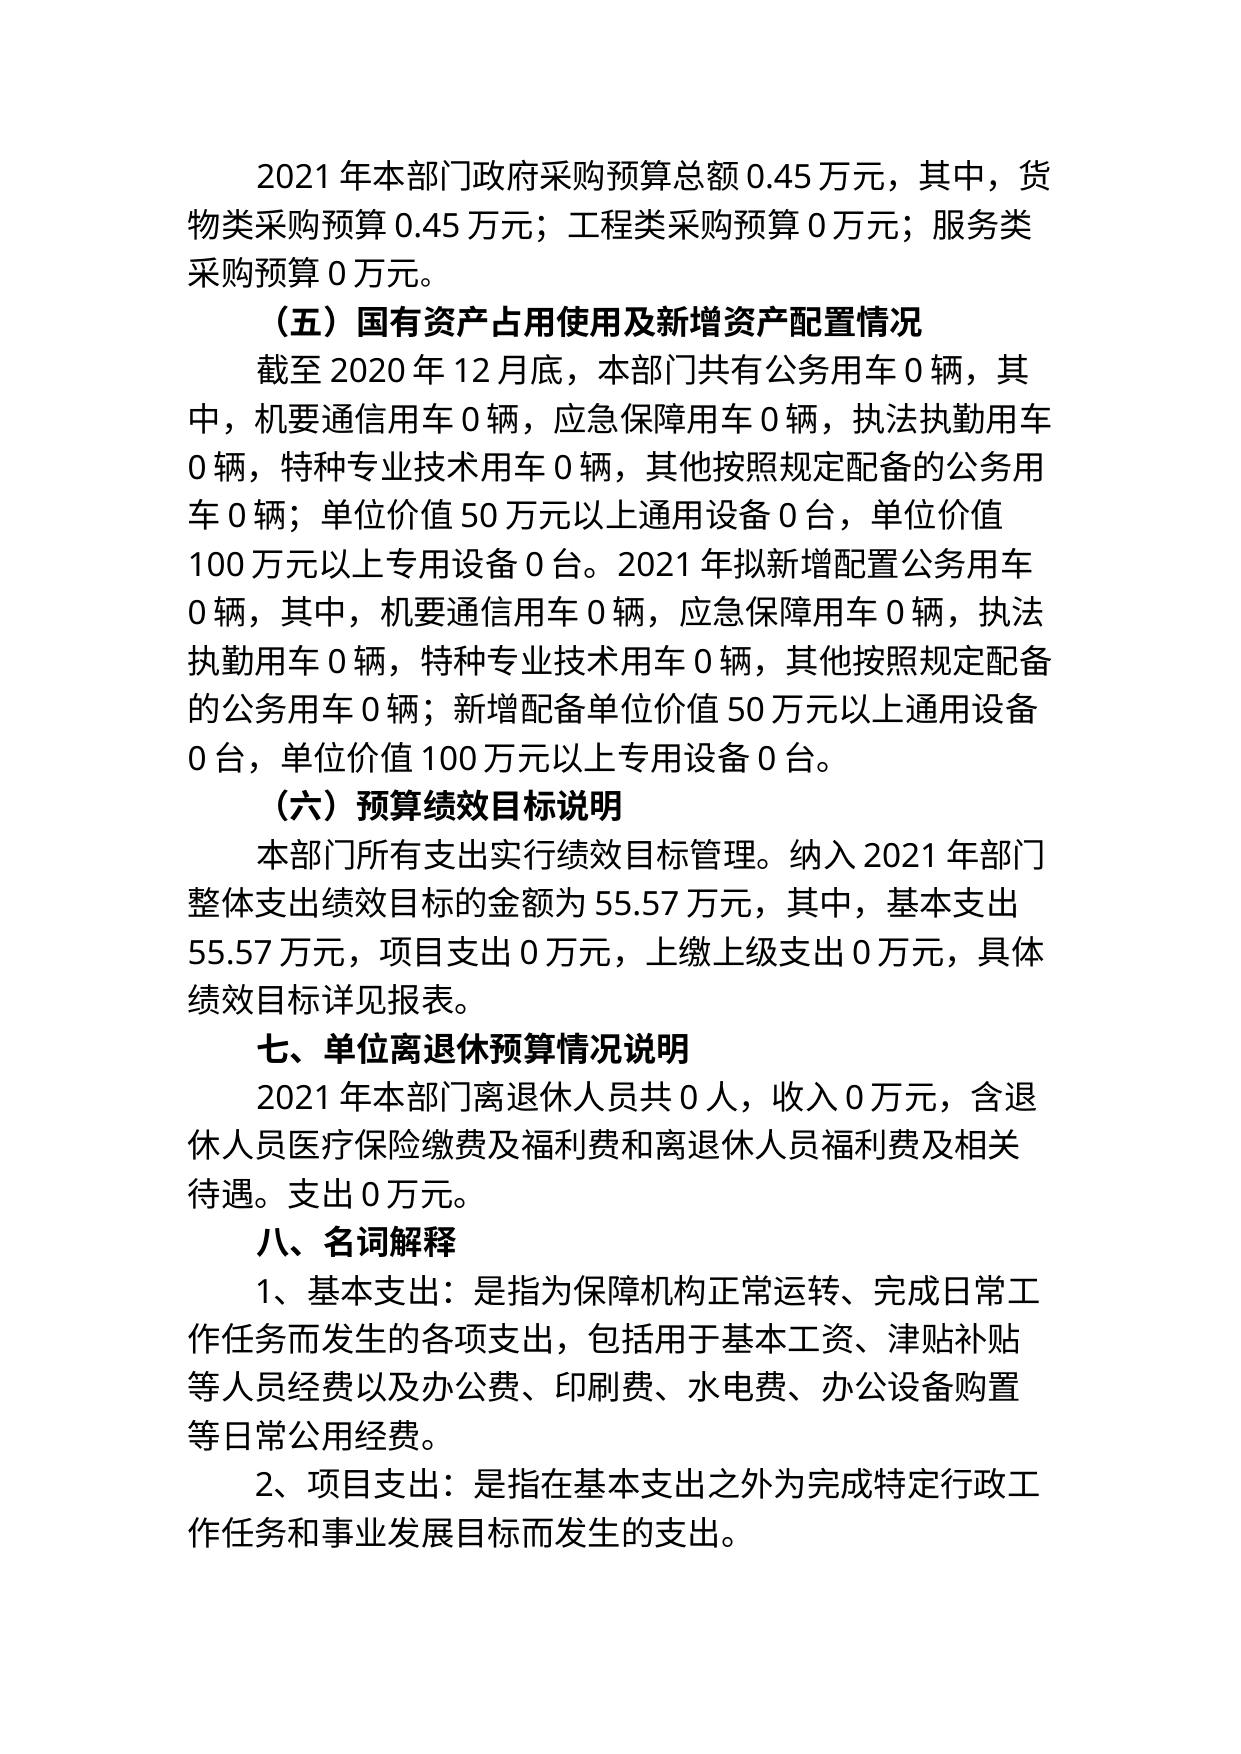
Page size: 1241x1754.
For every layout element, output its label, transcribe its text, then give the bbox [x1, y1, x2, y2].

text 本部门所有支出实行绩效目标管理。纳入2021年部门整体支出绩效目标的金额为55.57万元，其中，基本支出55.57万元，项目支出0万元，上缴上级支出0万元，具体绩效目标详见报表。 [187, 828, 1053, 1022]
text （五）国有资产占用使用及新增资产配置情况 [187, 296, 1053, 344]
text 七、单位离退休预算情况说明 [187, 1022, 1053, 1071]
text 2021年本部门离退休人员共0人，收入0万元，含退休人员医疗保险缴费及福利费和离退休人员福利费及相关待遇。支出0万元。 [187, 1071, 1053, 1216]
text （六）预算绩效目标说明 [187, 780, 1053, 828]
text 2、项目支出：是指在基本支出之外为完成特定行政工作任务和事业发展目标而发生的支出。 [187, 1458, 1053, 1554]
text 截至2020年12月底，本部门共有公务用车0辆，其中，机要通信用车0辆，应急保障用车0辆，执法执勤用车0辆，特种专业技术用车0辆，其他按照规定配备的公务用车0辆；单位价值50万元以上通用设备0台，单位价值100万元以上专用设备0台。2021年拟新增配置公务用车0辆，其中，机要通信用车0辆，应急保障用车0辆，执法执勤用车0辆，特种专业技术用车0辆，其他按照规定配备的公务用车0辆；新增配备单位价值50万元以上通用设备0台，单位价值100万元以上专用设备0台。 [187, 344, 1053, 780]
text 1、基本支出：是指为保障机构正常运转、完成日常工作任务而发生的各项支出，包括用于基本工资、津贴补贴等人员经费以及办公费、印刷费、水电费、办公设备购置等日常公用经费。 [187, 1264, 1053, 1458]
text 2021年本部门政府采购预算总额0.45万元，其中，货物类采购预算0.45万元；工程类采购预算0万元；服务类采购预算0万元。 [187, 150, 1053, 295]
text 八、名词解释 [187, 1216, 1053, 1264]
